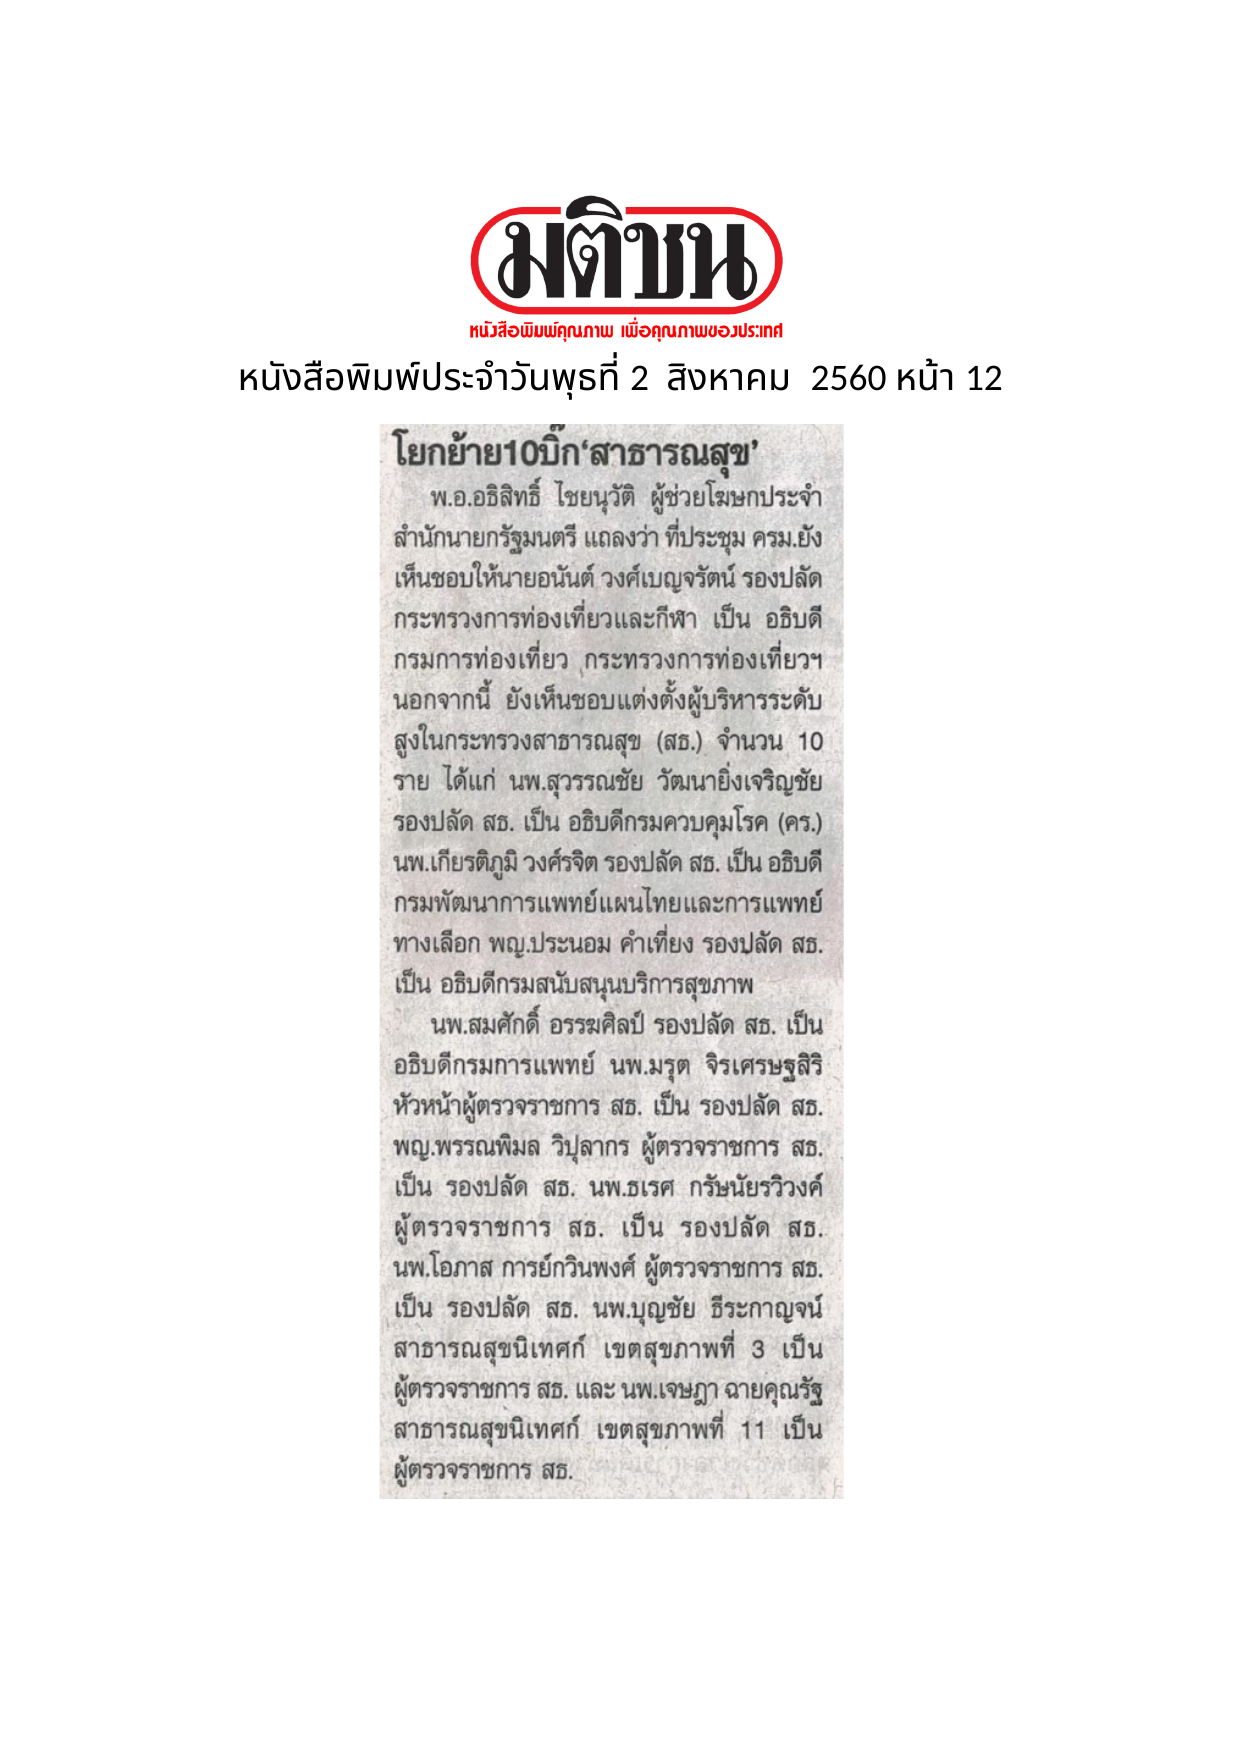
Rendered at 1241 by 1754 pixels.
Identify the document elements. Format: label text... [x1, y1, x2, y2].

picture [462, 190, 790, 347]
text หนังสือพิมพ์ประจำวันพุธที่ 2 สิงหาคม 2560 หน้า 12 [150, 350, 1090, 407]
picture [379, 424, 844, 1499]
